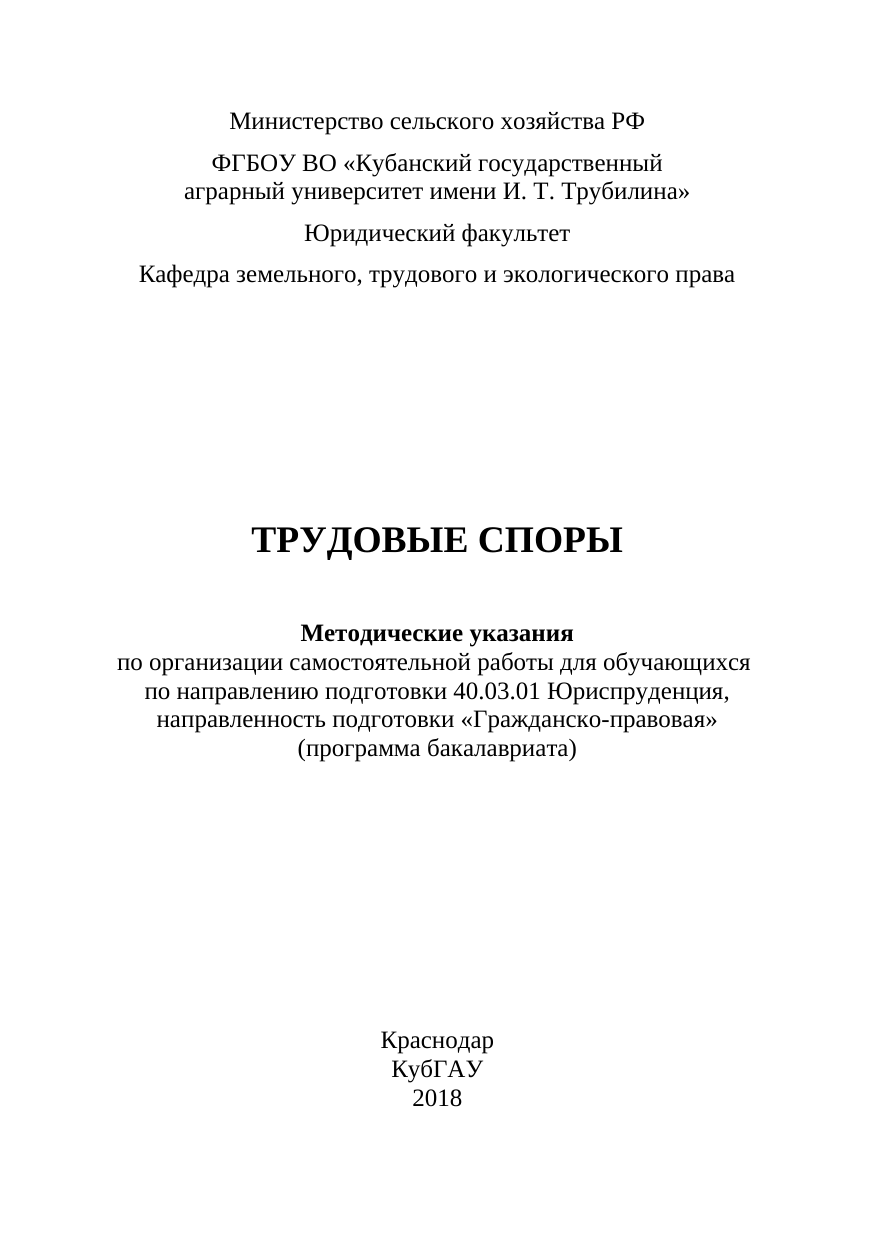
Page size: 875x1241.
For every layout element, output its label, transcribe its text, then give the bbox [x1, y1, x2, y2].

text КубГАУ [100, 1054, 774, 1083]
text Юридический факультет [100, 218, 774, 246]
text (программа бакалавриата) [100, 733, 774, 762]
text Кафедра земельного, трудового и экологического права [100, 259, 774, 288]
text по организации самостоятельной работы для обучающихся по направлению подготовки 40.03.01 Юриспруденция, [100, 647, 774, 704]
text Краснодар [100, 1026, 774, 1054]
text Министерство сельского хозяйства РФ [100, 106, 774, 135]
text направленность подготовки «Гражданско-правовая» [100, 704, 774, 733]
text ТРУДОВЫЕ СПОРЫ [100, 518, 774, 561]
text Методические указания [100, 618, 774, 647]
text ФГБОУ ВО «Кубанский государственный аграрный университет имени И. Т. Трубилина» [100, 148, 774, 205]
text 2018 [100, 1083, 774, 1112]
